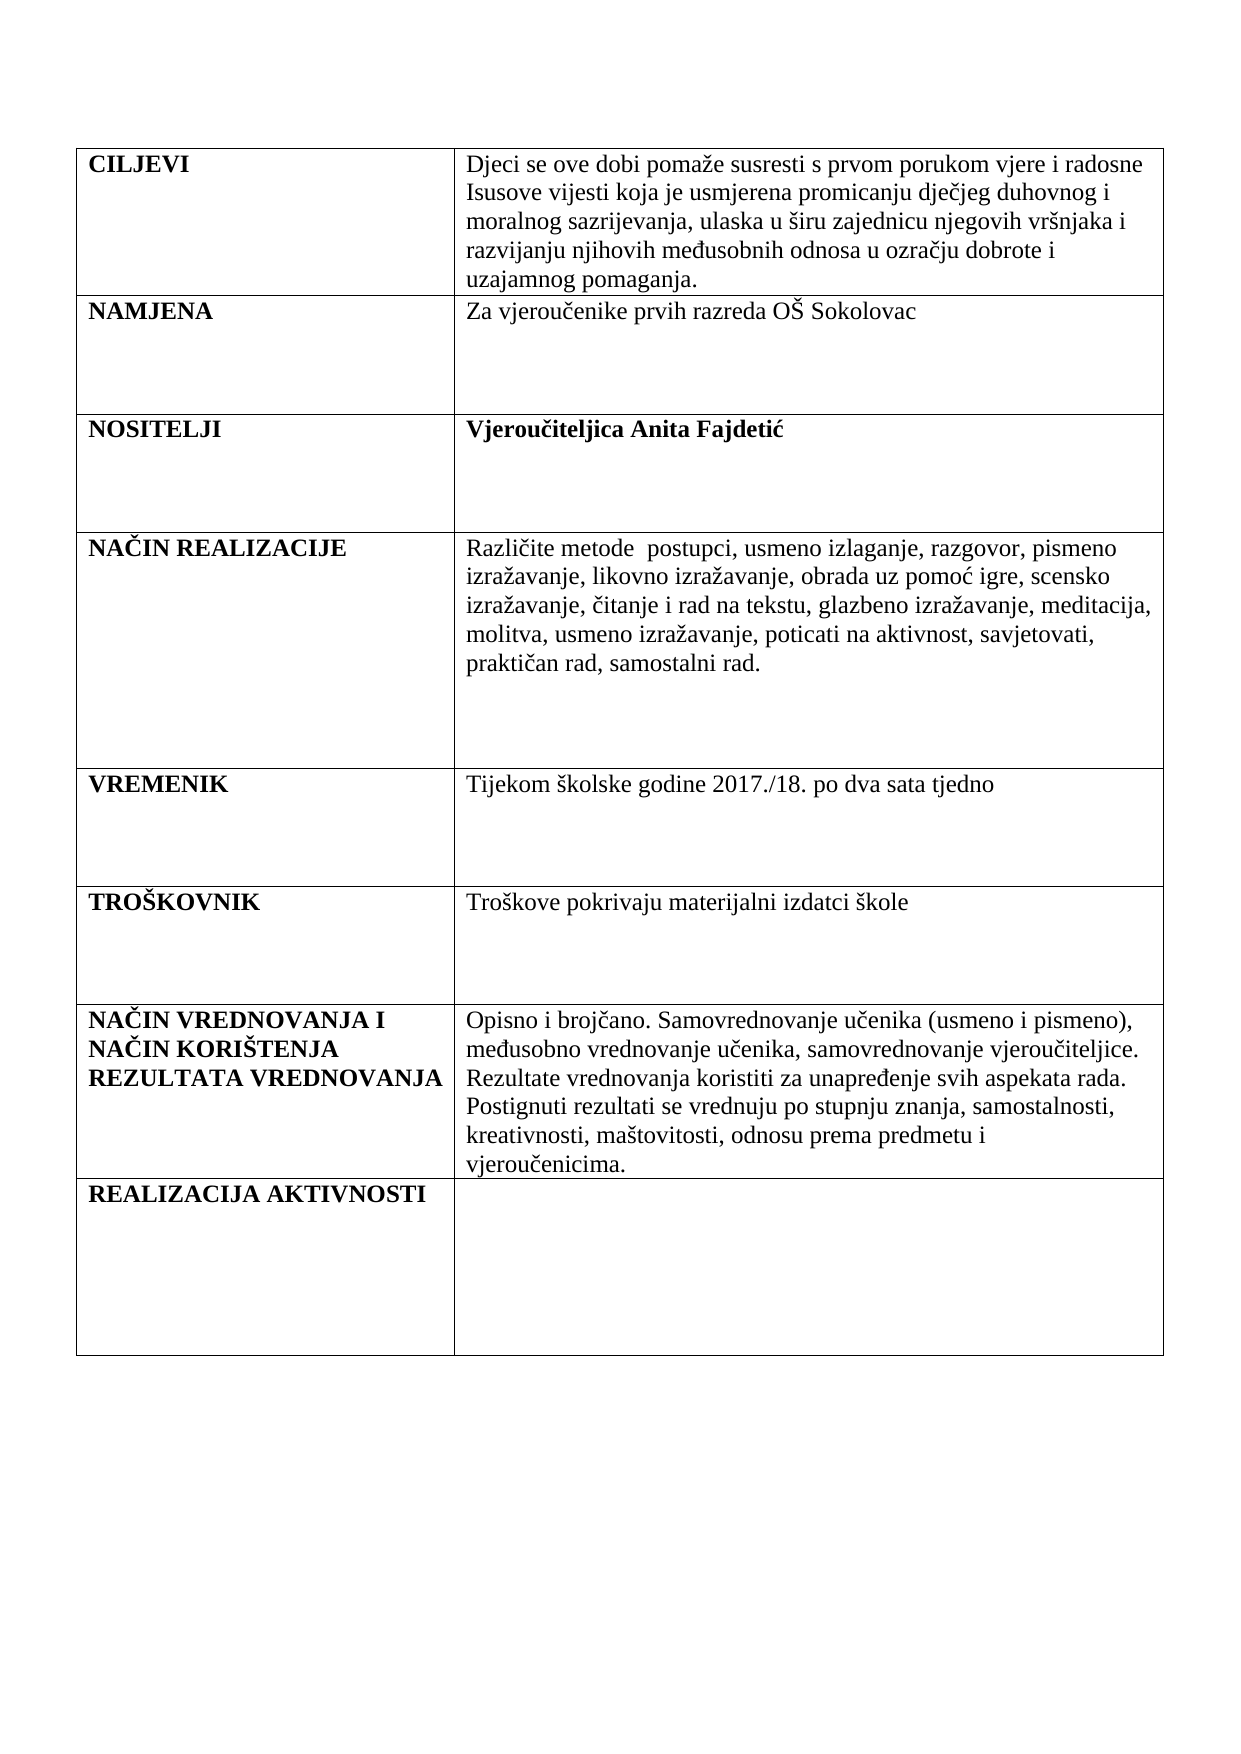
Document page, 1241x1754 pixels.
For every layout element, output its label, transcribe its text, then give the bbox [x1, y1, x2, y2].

table_cell NAMJENA [77, 296, 454, 413]
table_cell Opisno i brojčano. Samovrednovanje učenika (usmeno i pismeno), međusobno vrednovanje učenika, samovrednovanje vjeroučiteljice. Rezultate vrednovanja koristiti za unapređenje svih aspekata rada. Postignuti rezultati se vrednuju po stupnju znanja, samostalnosti, kreativnosti, maštovitosti, odnosu prema predmetu i vjeroučenicima. [455, 1005, 1163, 1178]
table_cell NAČIN REALIZACIJE [77, 533, 454, 768]
table_cell REALIZACIJA AKTIVNOSTI [77, 1179, 454, 1355]
table_cell NAČIN VREDNOVANJA I NAČIN KORIŠTENJA REZULTATA VREDNOVANJA [77, 1005, 454, 1178]
table_cell Različite metode postupci, usmeno izlaganje, razgovor, pismeno izražavanje, likovno izražavanje, obrada uz pomoć igre, scensko izražavanje, čitanje i rad na tekstu, glazbeno izražavanje, meditacija, molitva, usmeno izražavanje, poticati na aktivnost, savjetovati, praktičan rad, samostalni rad. [455, 533, 1163, 768]
table_cell CILJEVI [77, 149, 454, 295]
table_cell [455, 1179, 1163, 1355]
table_cell Tijekom školske godine 2017./18. po dva sata tjedno [455, 769, 1163, 886]
table_cell Za vjeroučenike prvih razreda OŠ Sokolovac [455, 296, 1163, 413]
table_cell Vjeroučiteljica Anita Fajdetić [455, 415, 1163, 532]
table_cell Djeci se ove dobi pomaže susresti s prvom porukom vjere i radosne Isusove vijesti koja je usmjerena promicanju dječjeg duhovnog i moralnog sazrijevanja, ulaska u širu zajednicu njegovih vršnjaka i razvijanju njihovih međusobnih odnosa u ozračju dobrote i uzajamnog pomaganja. [455, 149, 1163, 295]
table_cell Troškove pokrivaju materijalni izdatci škole [455, 887, 1163, 1004]
table_cell TROŠKOVNIK [77, 887, 454, 1004]
table_cell VREMENIK [77, 769, 454, 886]
table_cell NOSITELJI [77, 415, 454, 532]
